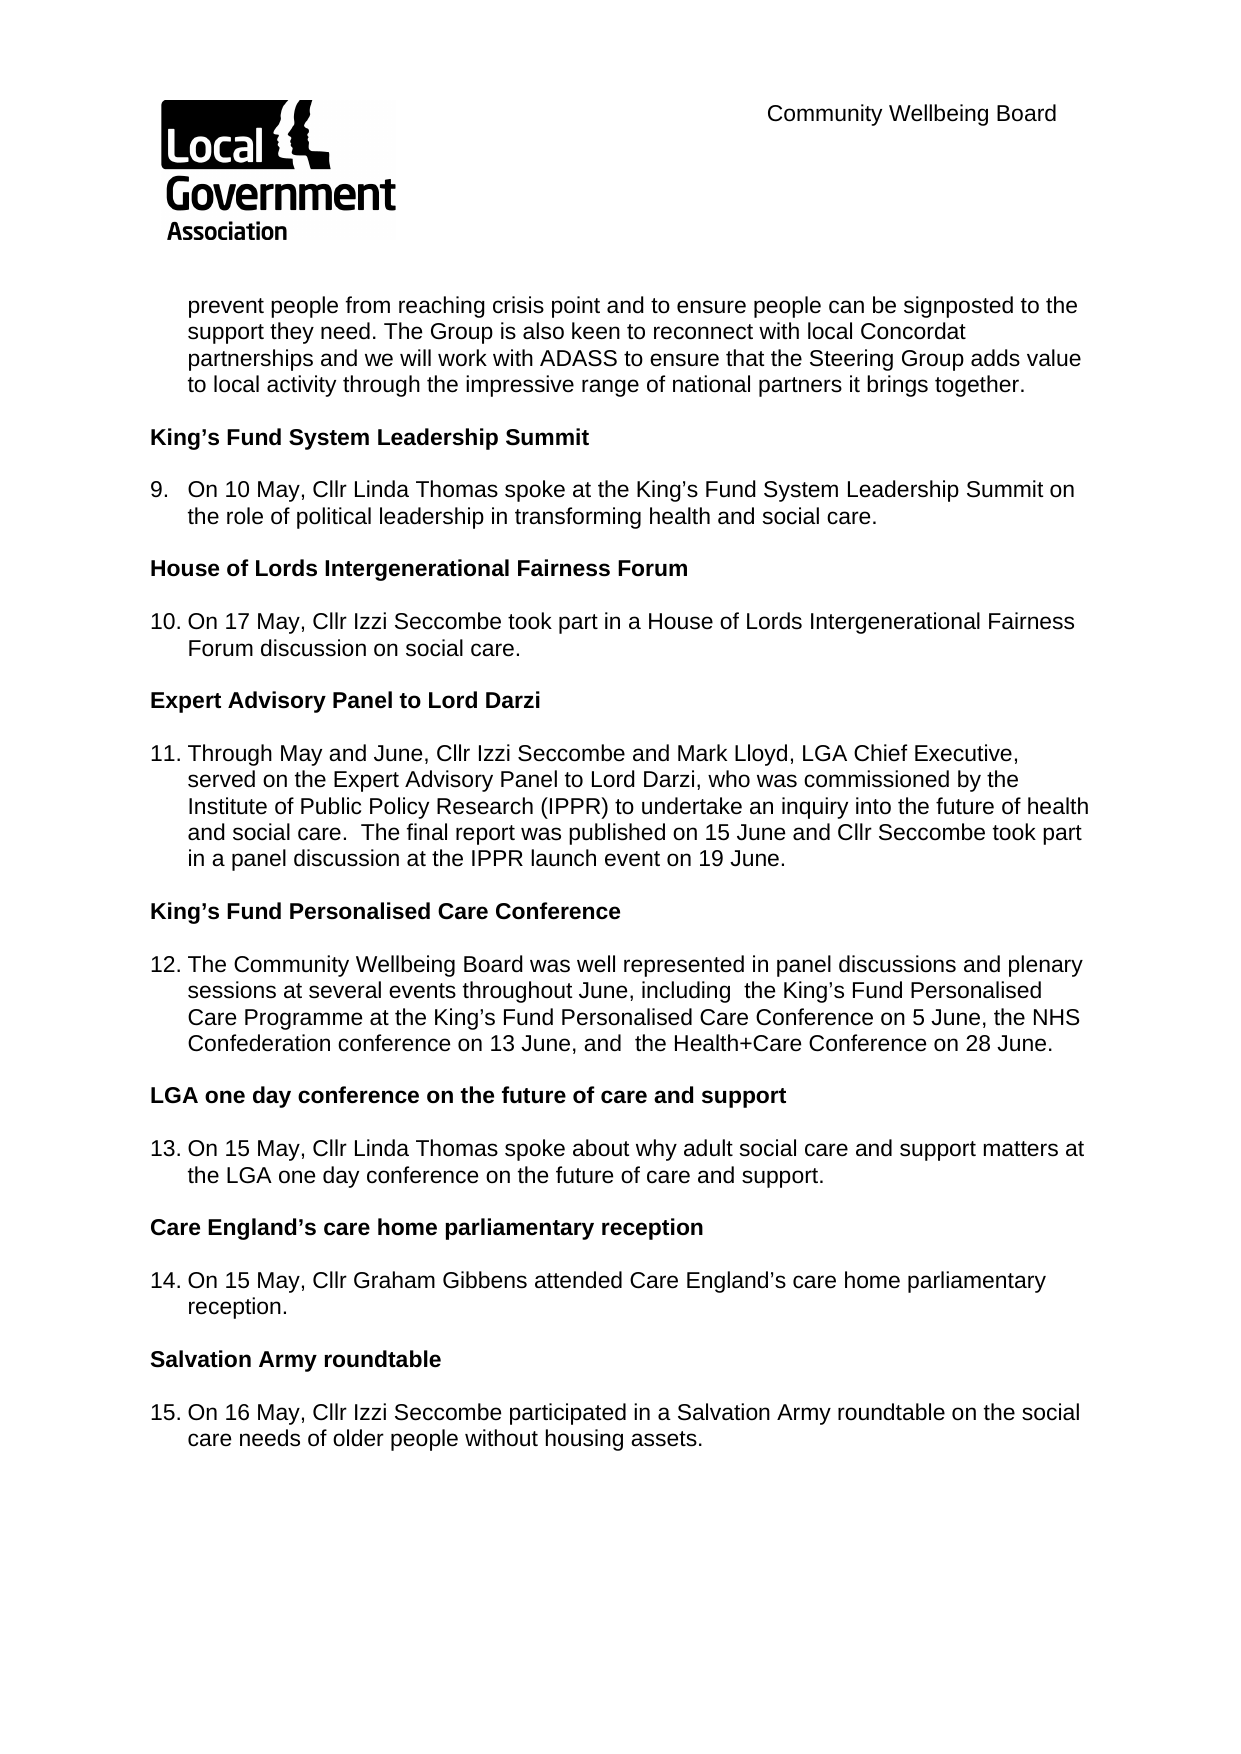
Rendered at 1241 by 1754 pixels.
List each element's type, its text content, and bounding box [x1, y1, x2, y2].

list On 10 May, Cllr Linda Thomas spoke at the King’s Fund System Leadership Summit on the role of political leadership in transforming health and social care. [150, 476, 1090, 529]
text Care England’s care home parliamentary reception [150, 1214, 1090, 1241]
text House of Lords Intergenerational Fairness Forum [150, 555, 1090, 582]
list On 16 May, Cllr Izzi Seccombe participated in a Salvation Army roundtable on the social care needs of older people without housing assets. [150, 1399, 1090, 1451]
list On 17 May, Cllr Izzi Seccombe took part in a House of Lords Intergenerational Fairness Forum discussion on social care. [150, 608, 1090, 661]
list Through May and June, Cllr Izzi Seccombe and Mark Lloyd, LGA Chief Executive, served on the Expert Advisory Panel to Lord Darzi, who was commissioned by the Institute of Public Policy Research (IPPR) to undertake an inquiry into the future of health and social care. The final report was published on 15 June and Cllr Seccombe took part in a panel discussion at the IPPR launch event on 19 June. [150, 740, 1090, 872]
list On 15 May, Cllr Linda Thomas spoke about why adult social care and support matters at the LGA one day conference on the future of care and support. [150, 1135, 1090, 1188]
text King’s Fund System Leadership Summit [150, 424, 1090, 450]
text LGA one day conference on the future of care and support [150, 1082, 1090, 1109]
text Salvation Army roundtable [150, 1346, 1090, 1372]
picture [161, 100, 396, 240]
text Expert Advisory Panel to Lord Darzi [150, 687, 1090, 713]
list The Community Wellbeing Board was well represented in panel discussions and plenary sessions at several events throughout June, including the King’s Fund Personalised Care Programme at the King’s Fund Personalised Care Conference on 5 June, the NHS Confederation conference on 13 June, and the Health+Care Conference on 28 June. [150, 951, 1090, 1056]
list On 15 May, Cllr Graham Gibbens attended Care England’s care home parliamentary reception. [150, 1267, 1090, 1320]
text King’s Fund Personalised Care Conference [150, 898, 1090, 924]
